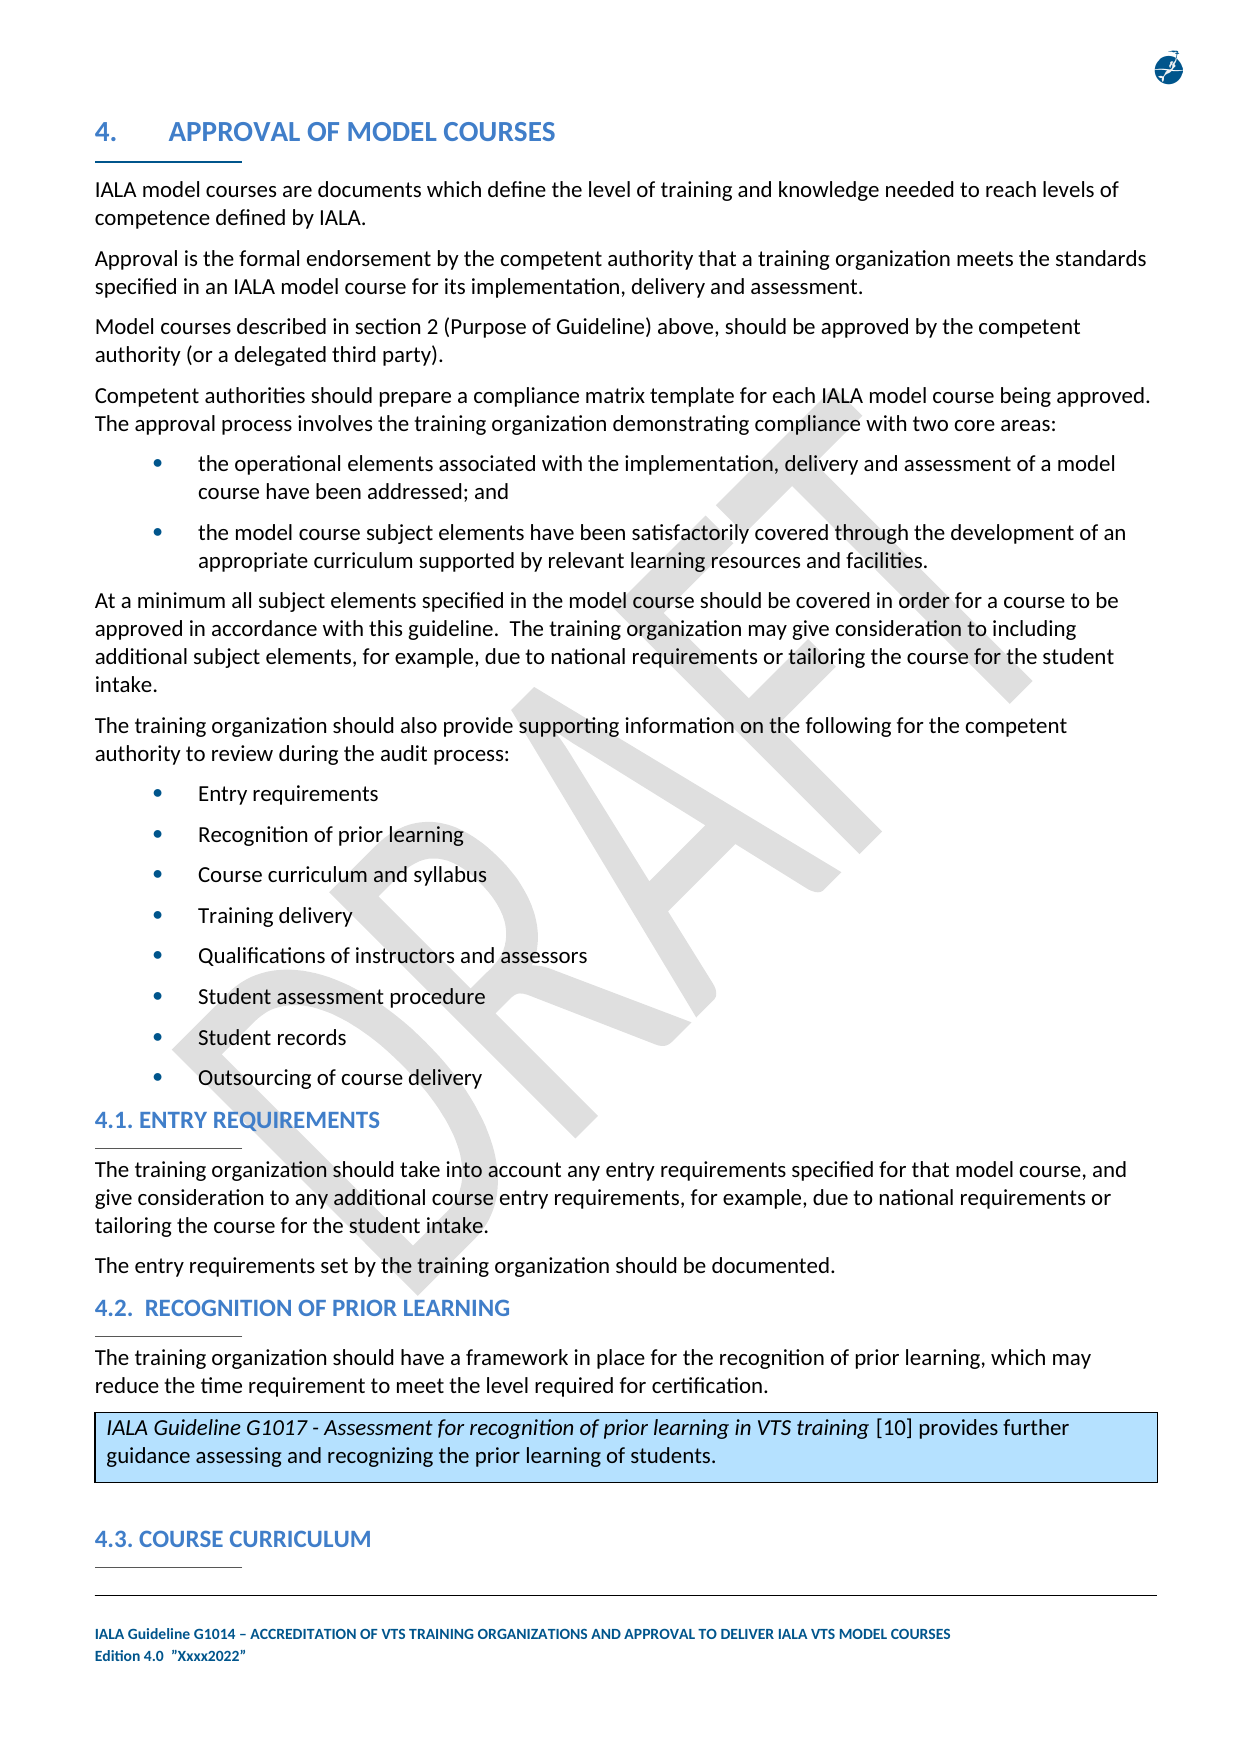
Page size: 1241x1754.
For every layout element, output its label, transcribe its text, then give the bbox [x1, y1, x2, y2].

subtitle APPROVAL OF MODEL COURSES [94, 113, 1157, 149]
text The entry requirements set by the training organization should be documented. [94, 1252, 1157, 1280]
list Qualifications of instructors and assessors [153, 942, 1157, 970]
list Student records [153, 1023, 1157, 1051]
list the model course subject elements have been satisfactorily covered through the development of an appropriate curriculum supported by relevant learning resources and facilities. [153, 518, 1157, 574]
text The training organization should also provide supporting information on the following for the competent authority to review during the audit process: [94, 711, 1157, 767]
list Course curriculum and syllabus [153, 861, 1157, 889]
text At a minimum all subject elements specified in the model course should be covered in order for a course to be approved in accordance with this guideline. The training organization may give consideration to including additional subject elements, for example, due to national requirements or tailoring the course for the student intake. [94, 586, 1157, 698]
text Approval is the formal endorsement by the competent authority that a training organization meets the standards specified in an IALA model course for its implementation, delivery and assessment. [94, 244, 1157, 300]
subtitle COURSE CURRICULUM [94, 1523, 1084, 1554]
list Training delivery [153, 901, 1157, 929]
list Outsourcing of course delivery [153, 1063, 1157, 1091]
text Competent authorities should prepare a compliance matrix template for each IALA model course being approved. The approval process involves the training organization demonstrating compliance with two core areas: [94, 381, 1157, 437]
list Entry requirements [153, 779, 1157, 808]
list the operational elements associated with the implementation, delivery and assessment of a model course have been addressed; and [153, 449, 1157, 505]
subtitle RECOGNITION OF PRIOR LEARNING [94, 1292, 1084, 1323]
list Recognition of prior learning [153, 820, 1157, 848]
list Student assessment procedure [153, 982, 1157, 1010]
text Model courses described in section 2 (Purpose of Guideline) above, should be approved by the competent authority (or a delegated third party). [94, 312, 1157, 368]
text The training organization should have a framework in place for the recognition of prior learning, which may reduce the time requirement to meet the level required for certification. [94, 1343, 1157, 1399]
subtitle ENTRY REQUIREMENTS [94, 1104, 1084, 1134]
table_header IALA Guideline G1017 - Assessment for recognition of prior learning in VTS training [10] provides further guidance assessing and recognizing the prior learning of students. [96, 1413, 1157, 1482]
text IALA model courses are documents which define the level of training and knowledge needed to reach levels of competence defined by IALA. [94, 175, 1157, 231]
picture [1123, 0, 1241, 119]
text The training organization should take into account any entry requirements specified for that model course, and give consideration to any additional course entry requirements, for example, due to national requirements or tailoring the course for the student intake. [94, 1155, 1157, 1239]
